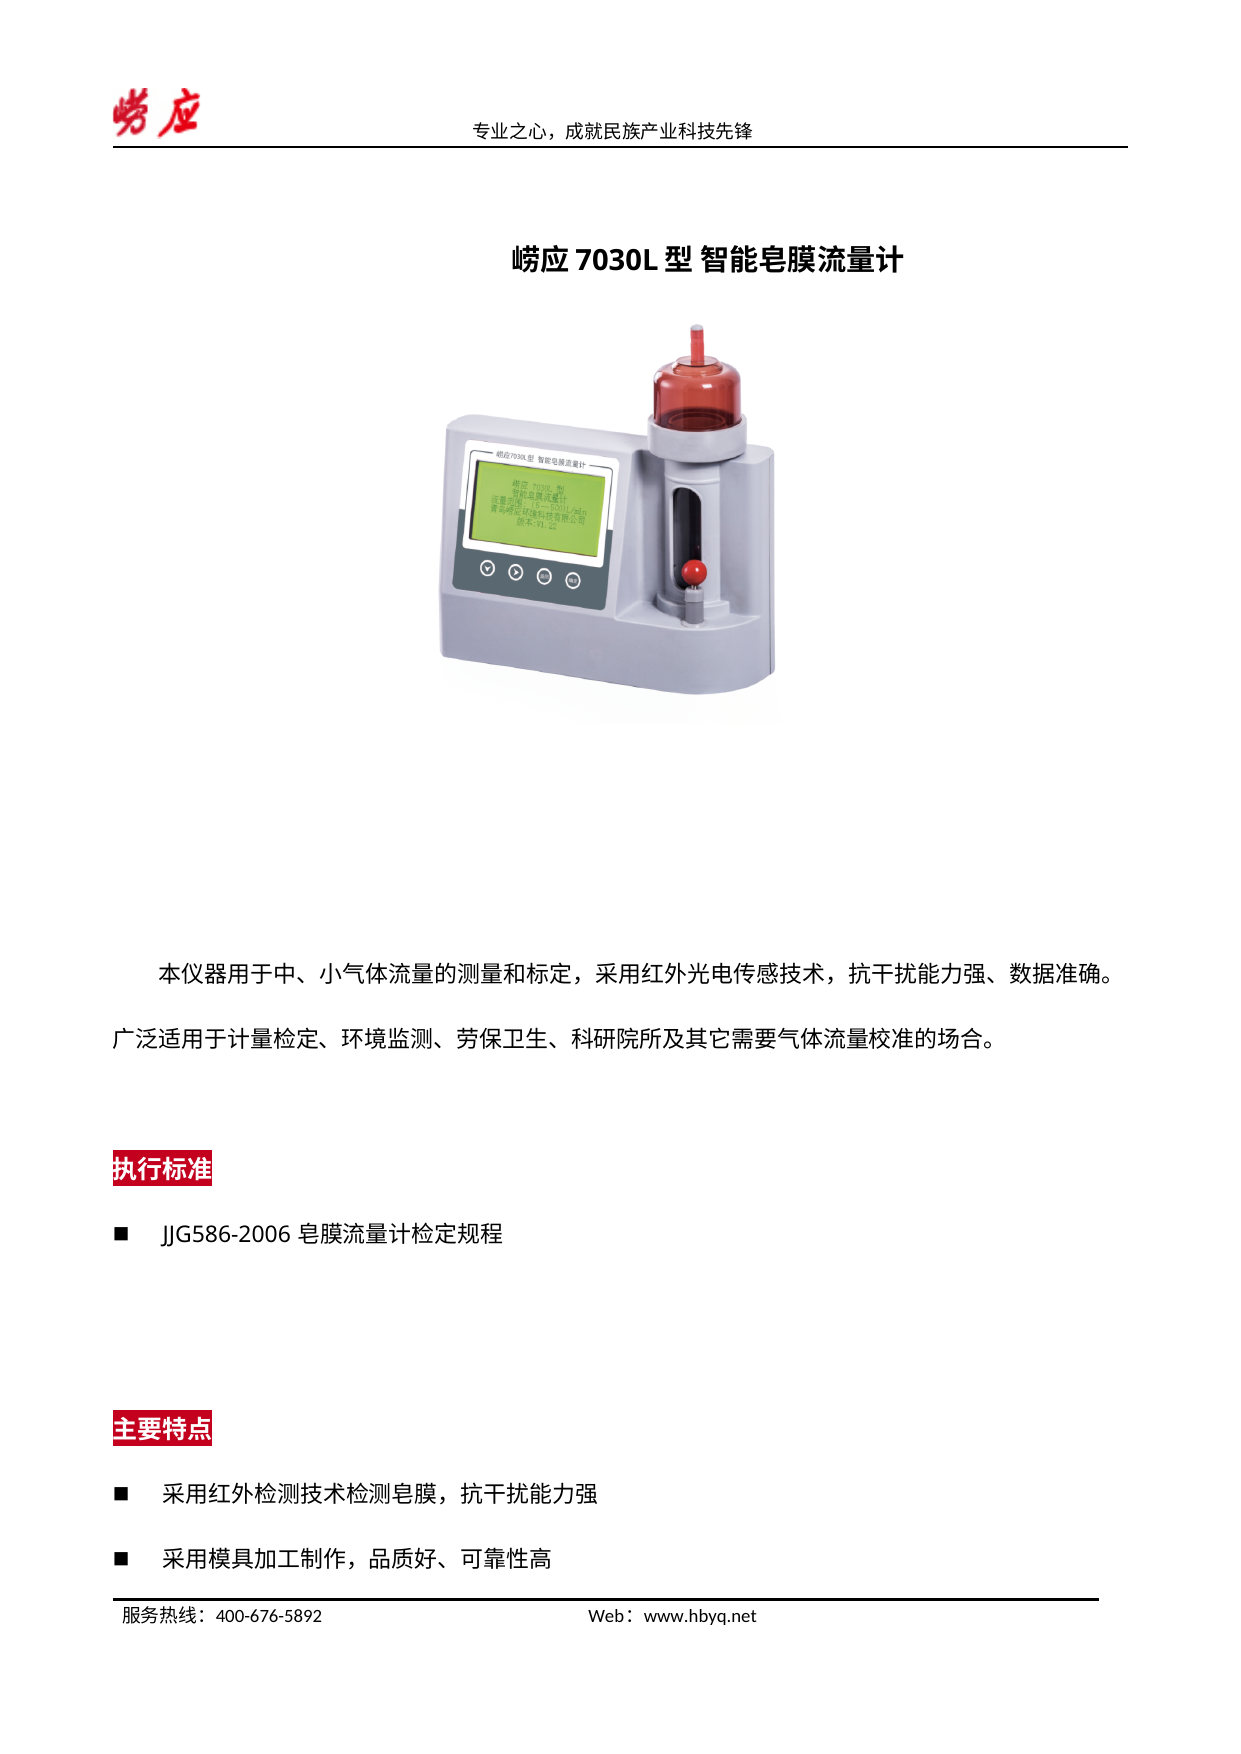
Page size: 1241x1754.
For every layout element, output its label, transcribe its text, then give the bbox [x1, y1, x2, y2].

list JJG586-2006 皂膜流量计检定规程 [112, 1200, 1128, 1265]
picture [112, 88, 200, 139]
list 采用红外检测技术检测皂膜，抗干扰能力强 [112, 1460, 1128, 1525]
picture [407, 302, 829, 724]
text 崂应7030L型 智能皂膜流量计 [112, 225, 1128, 290]
text 执行标准 [112, 1135, 1128, 1200]
text 本仪器用于中、小气体流量的测量和标定，采用红外光电传感技术，抗干扰能力强、数据准确。广泛适用于计量检定、环境监测、劳保卫生、科研院所及其它需要气体流量校准的场合。 [112, 940, 1128, 1070]
text 主要特点 [112, 1395, 1128, 1460]
list 采用模具加工制作，品质好、可靠性高 [112, 1525, 1128, 1590]
